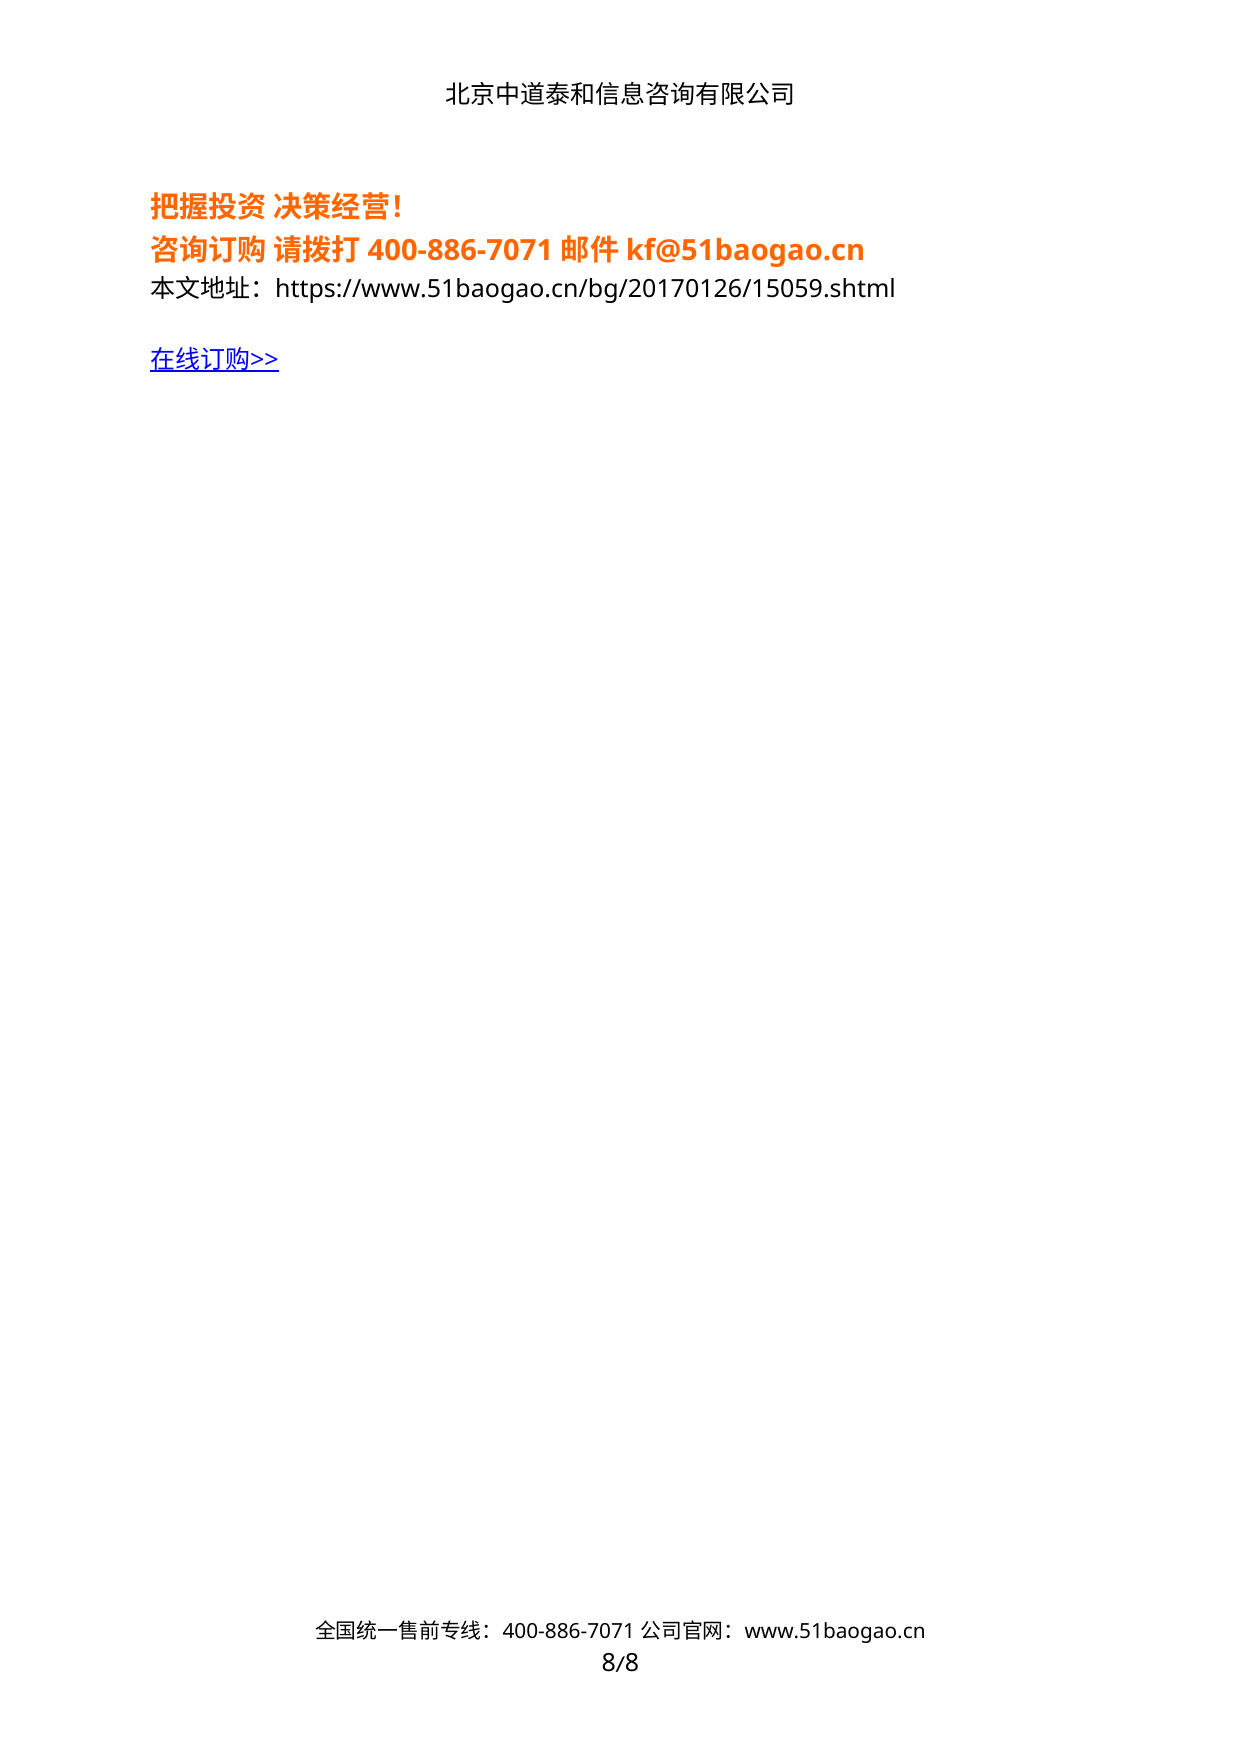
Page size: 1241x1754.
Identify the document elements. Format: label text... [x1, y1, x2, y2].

text 把握投资 决策经营！咨询订购 请拨打 400-886-7071 邮件 kf@51baogao.cn本文地址：https://www.51baogao.cn/bg/20170126/15059.shtml [150, 150, 1090, 305]
text 在线订购>> [150, 305, 1090, 375]
